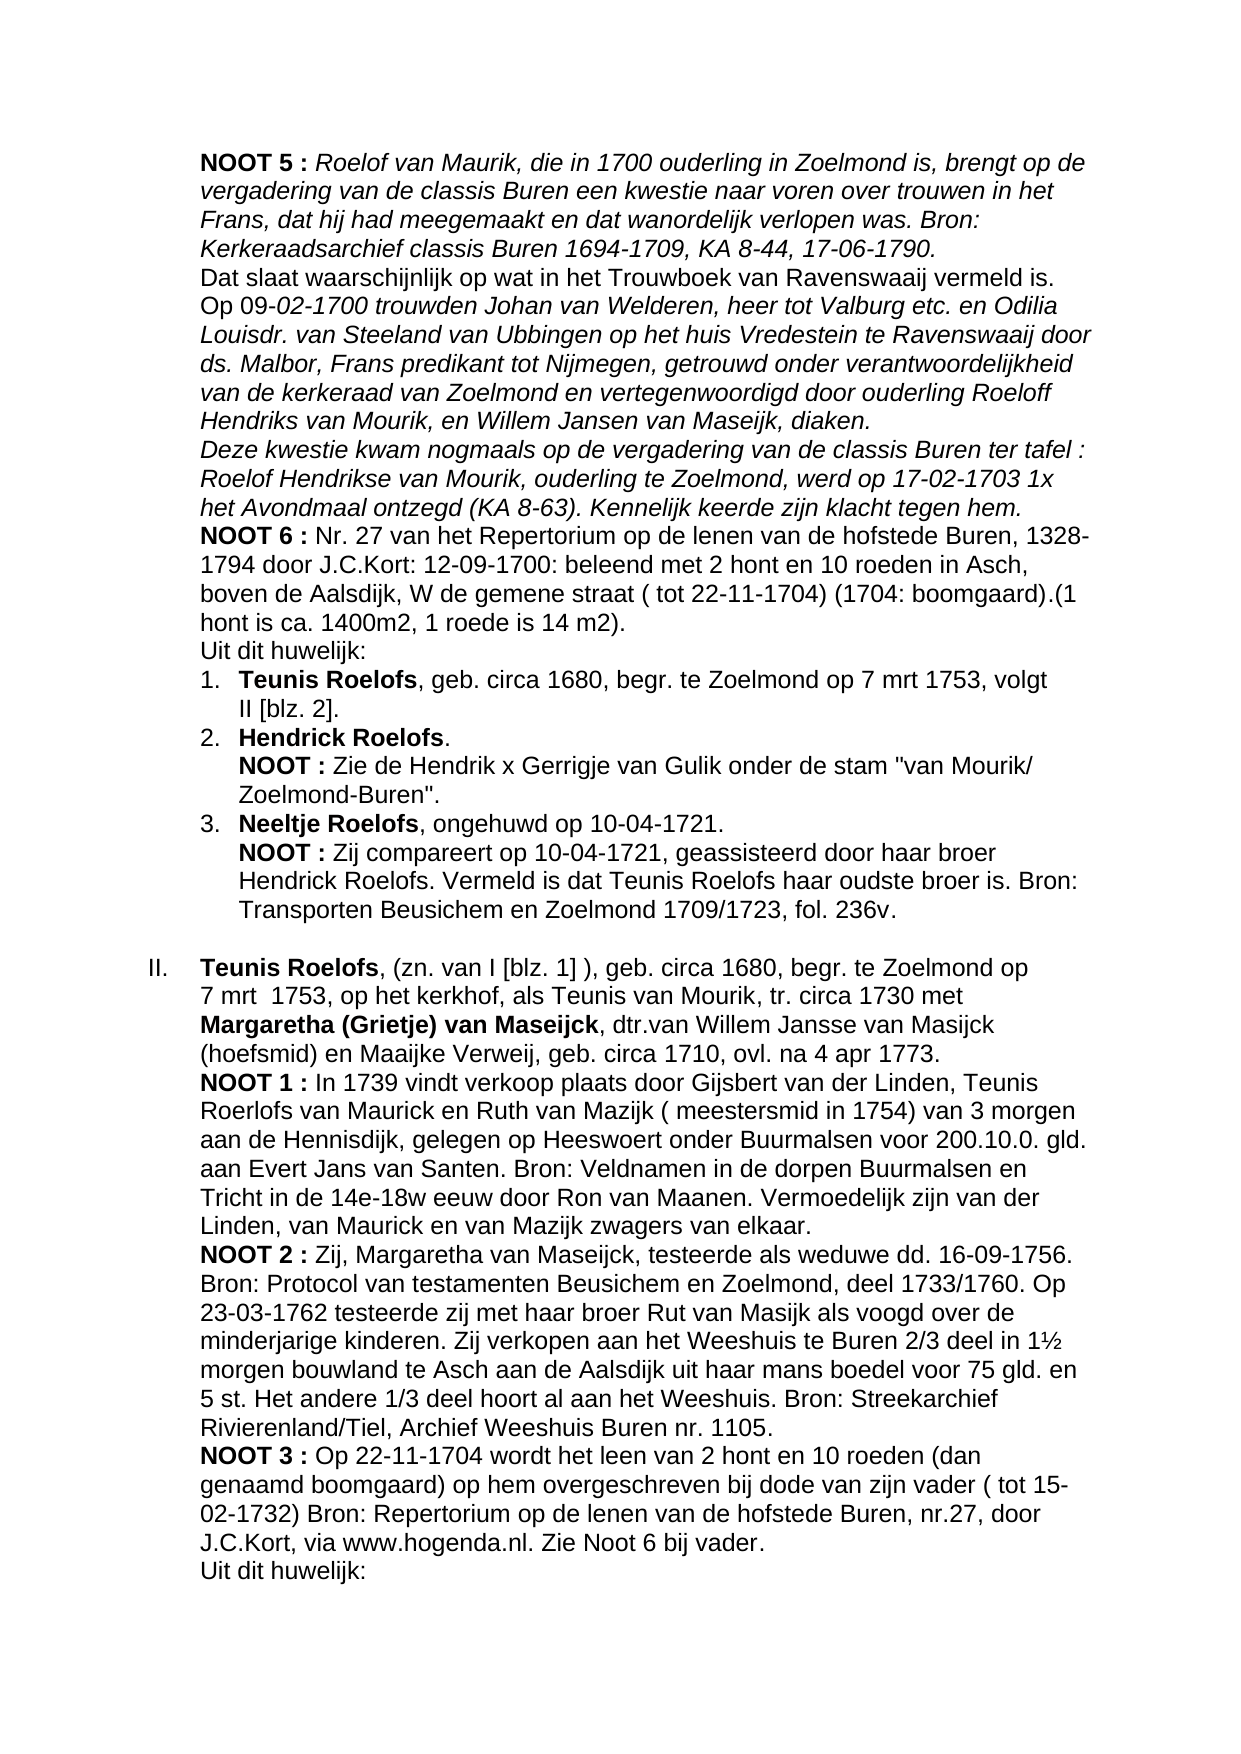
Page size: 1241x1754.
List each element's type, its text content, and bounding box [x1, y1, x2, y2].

text NOOT 1 : In 1739 vindt verkoop plaats door Gijsbert van der Linden, Teunis Roerlofs van Maurick en Ruth van Mazijk ( meestersmid in 1754) van 3 morgen aan de Hennisdijk, gelegen op Heeswoert onder Buurmalsen voor 200.10.0. gld. aan Evert Jans van Santen. Bron: Veldnamen in de dorpen Buurmalsen en Tricht in de 14e-18w eeuw door Ron van Maanen. Vermoedelijk zijn van der Linden, van Maurick en van Mazijk zwagers van elkaar. NOOT 2 : Zij, Margaretha van Maseijck, testeerde als weduwe dd. 16-09-1756. Bron: Protocol van testamenten Beusichem en Zoelmond, deel 1733/1760. Op 23-03-1762 testeerde zij met haar broer Rut van Masijk als voogd over de minderjarige kinderen. Zij verkopen aan het Weeshuis te Buren 2/3 deel in 1½ morgen bouwland te Asch aan de Aalsdijk uit haar mans boedel voor 75 gld. en 5 st. Het andere 1/3 deel hoort al aan het Weeshuis. Bron: Streekarchief Rivierenland/Tiel, Archief Weeshuis Buren nr. 1105. [148, 1068, 1093, 1441]
text 3. Neeltje Roelofs, ongehuwd op 10-04-1721. [200, 809, 1093, 838]
text Uit dit huwelijk: [148, 636, 1093, 665]
text NOOT : Zie de Hendrik x Gerrigje van Gulik onder de stam "van Mourik/ Zoelmond-Buren". [200, 751, 1093, 809]
text NOOT 3 : Op 22-11-1704 wordt het leen van 2 hont en 10 roeden (dan genaamd boomgaard) op hem overgeschreven bij dode van zijn vader ( tot 15-02-1732) Bron: Repertorium op de lenen van de hofstede Buren, nr.27, door J.C.Kort, via www.hogenda.nl. Zie Noot 6 bij vader. [148, 1441, 1093, 1556]
text 2. Hendrick Roelofs. [200, 723, 1093, 751]
text NOOT 5 : Roelof van Maurik, die in 1700 ouderling in Zoelmond is, brengt op de vergadering van de classis Buren een kwestie naar voren over trouwen in het Frans, dat hij had meegemaakt en dat wanordelijk verlopen was. Bron: Kerkeraadsarchief classis Buren 1694-1709, KA 8-44, 17-06-1790. Dat slaat waarschijnlijk op wat in het Trouwboek van Ravenswaaij vermeld is. Op 09-02-1700 trouwden Johan van Welderen, heer tot Valburg etc. en Odilia Louisdr. van Steeland van Ubbingen op het huis Vredestein te Ravenswaaij door ds. Malbor, Frans predikant tot Nijmegen, getrouwd onder verantwoordelijkheid van de kerkeraad van Zoelmond en vertegenwoordigd door ouderling Roeloff Hendriks van Mourik, en Willem Jansen van Maseijk, diaken. Deze kwestie kwam nogmaals op de vergadering van de classis Buren ter tafel : Roelof Hendrikse van Mourik, ouderling te Zoelmond, werd op 17-02-1703 1x het Avondmaal ontzegd (KA 8-63). Kennelijk keerde zijn klacht tegen hem. NOOT 6 : Nr. 27 van het Repertorium op de lenen van de hofstede Buren, 1328-1794 door J.C.Kort: 12-09-1700: beleend met 2 hont en 10 roeden in Asch, boven de Aalsdijk, W de gemene straat ( tot 22-11-1704) (1704: boomgaard).(1 hont is ca. 1400m2, 1 roede is 14 m2). [148, 148, 1093, 636]
text Uit dit huwelijk: [148, 1556, 1093, 1585]
text NOOT : Zij compareert op 10-04-1721, geassisteerd door haar broer Hendrick Roelofs. Vermeld is dat Teunis Roelofs haar oudste broer is. Bron: Transporten Beusichem en Zoelmond 1709/1723, fol. 236v. [200, 838, 1093, 924]
text 1. Teunis Roelofs, geb. circa 1680, begr. te Zoelmond op 7 mrt 1753, volgt II [blz. 2]. [200, 665, 1093, 723]
text II. Teunis Roelofs, (zn. van I [blz. 1] ), geb. circa 1680, begr. te Zoelmond op 7 mrt 1753, op het kerkhof, als Teunis van Mourik, tr. circa 1730 met Margaretha (Grietje) van Maseijck, dtr.van Willem Jansse van Masijck (hoefsmid) en Maaijke Verweij, geb. circa 1710, ovl. na 4 apr 1773. [148, 953, 1093, 1068]
